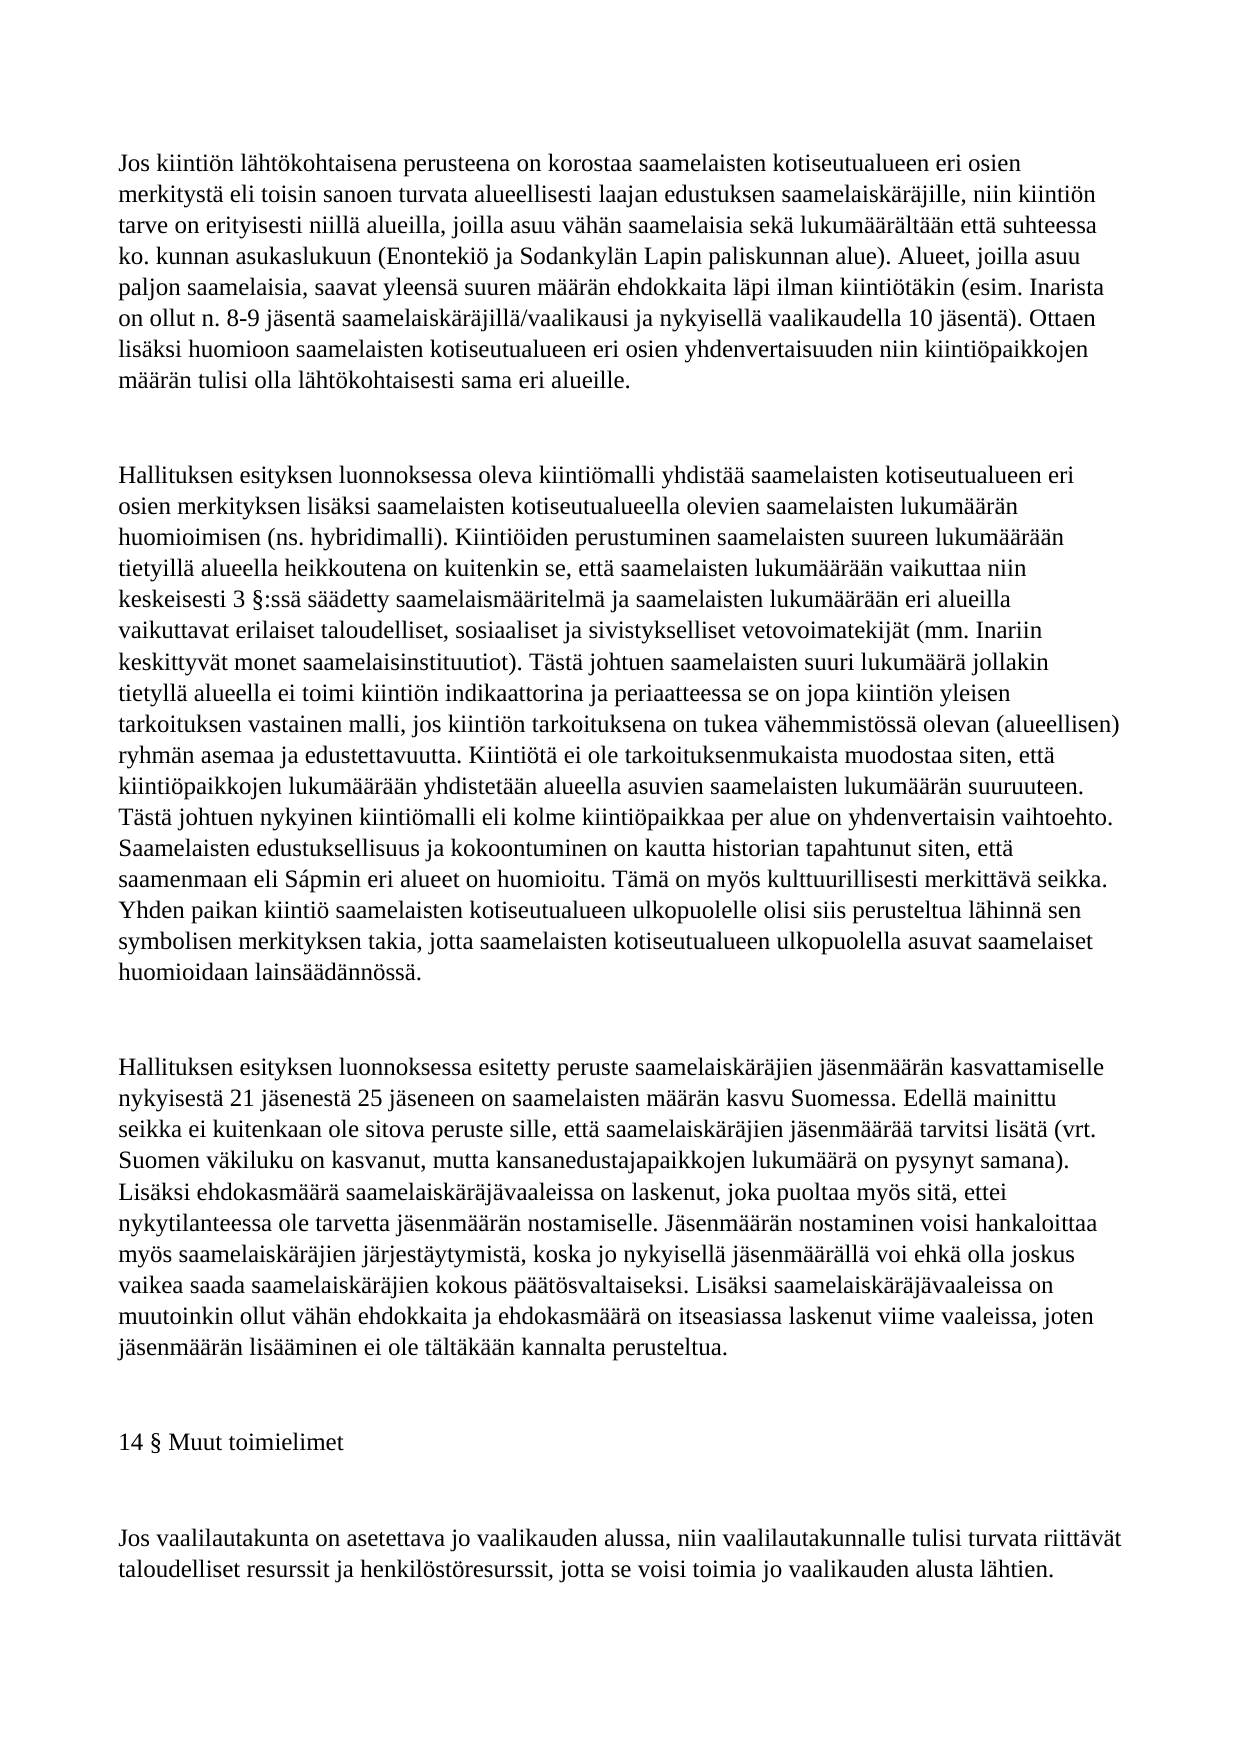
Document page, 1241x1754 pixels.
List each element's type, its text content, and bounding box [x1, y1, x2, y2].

text Hallituksen esityksen luonnoksessa oleva kiintiömalli yhdistää saamelaisten kotiseutualueen eri osien merkityksen lisäksi saamelaisten kotiseutualueella olevien saamelaisten lukumäärän huomioimisen (ns. hybridimalli). Kiintiöiden perustuminen saamelaisten suureen lukumäärään tietyillä alueella heikkoutena on kuitenkin se, että saamelaisten lukumäärään vaikuttaa niin keskeisesti 3 §:ssä säädetty saamelaismääritelmä ja saamelaisten lukumäärään eri alueilla vaikuttavat erilaiset taloudelliset, sosiaaliset ja sivistykselliset vetovoimatekijät (mm. Inariin keskittyvät monet saamelaisinstituutiot). Tästä johtuen saamelaisten suuri lukumäärä jollakin tietyllä alueella ei toimi kiintiön indikaattorina ja periaatteessa se on jopa kiintiön yleisen tarkoituksen vastainen malli, jos kiintiön tarkoituksena on tukea vähemmistössä olevan (alueellisen) ryhmän asemaa ja edustettavuutta. Kiintiötä ei ole tarkoituksenmukaista muodostaa siten, että kiintiöpaikkojen lukumäärään yhdistetään alueella asuvien saamelaisten lukumäärän suuruuteen. Tästä johtuen nykyinen kiintiömalli eli kolme kiintiöpaikkaa per alue on yhdenvertaisin vaihtoehto. Saamelaisten edustuksellisuus ja kokoontuminen on kautta historian tapahtunut siten, että saamenmaan eli Sápmin eri alueet on huomioitu. Tämä on myös kulttuurillisesti merkittävä seikka. Yhden paikan kiintiö saamelaisten kotiseutualueen ulkopuolelle olisi siis perusteltua lähinnä sen symbolisen merkityksen takia, jotta saamelaisten kotiseutualueen ulkopuolella asuvat saamelaiset huomioidaan lainsäädännössä. [118, 460, 1122, 986]
text 14 § Muut toimielimet [118, 1427, 1122, 1456]
text Hallituksen esityksen luonnoksessa esitetty peruste saamelaiskäräjien jäsenmäärän kasvattamiselle nykyisestä 21 jäsenestä 25 jäseneen on saamelaisten määrän kasvu Suomessa. Edellä mainittu seikka ei kuitenkaan ole sitova peruste sille, että saamelaiskäräjien jäsenmäärää tarvitsi lisätä (vrt. Suomen väkiluku on kasvanut, mutta kansanedustajapaikkojen lukumäärä on pysynyt samana). Lisäksi ehdokasmäärä saamelaiskäräjävaaleissa on laskenut, joka puoltaa myös sitä, ettei nykytilanteessa ole tarvetta jäsenmäärän nostamiselle. Jäsenmäärän nostaminen voisi hankaloittaa myös saamelaiskäräjien järjestäytymistä, koska jo nykyisellä jäsenmäärällä voi ehkä olla joskus vaikea saada saamelaiskäräjien kokous päätösvaltaiseksi. Lisäksi saamelaiskäräjävaaleissa on muutoinkin ollut vähän ehdokkaita ja ehdokasmäärä on itseasiassa laskenut viime vaaleissa, joten jäsenmäärän lisääminen ei ole tältäkään kannalta perusteltua. [118, 1052, 1122, 1361]
text Jos vaalilautakunta on asetettava jo vaalikauden alussa, niin vaalilautakunnalle tulisi turvata riittävät taloudelliset resurssit ja henkilöstöresurssit, jotta se voisi toimia jo vaalikauden alusta lähtien. [118, 1523, 1122, 1582]
text Jos kiintiön lähtökohtaisena perusteena on korostaa saamelaisten kotiseutualueen eri osien merkitystä eli toisin sanoen turvata alueellisesti laajan edustuksen saamelaiskäräjille, niin kiintiön tarve on erityisesti niillä alueilla, joilla asuu vähän saamelaisia sekä lukumäärältään että suhteessa ko. kunnan asukaslukuun (Enontekiö ja Sodankylän Lapin paliskunnan alue). Alueet, joilla asuu paljon saamelaisia, saavat yleensä suuren määrän ehdokkaita läpi ilman kiintiötäkin (esim. Inarista on ollut n. 8-9 jäsentä saamelaiskäräjillä/vaalikausi ja nykyisellä vaalikaudella 10 jäsentä). Ottaen lisäksi huomioon saamelaisten kotiseutualueen eri osien yhdenvertaisuuden niin kiintiöpaikkojen määrän tulisi olla lähtökohtaisesti sama eri alueille. [118, 148, 1122, 394]
